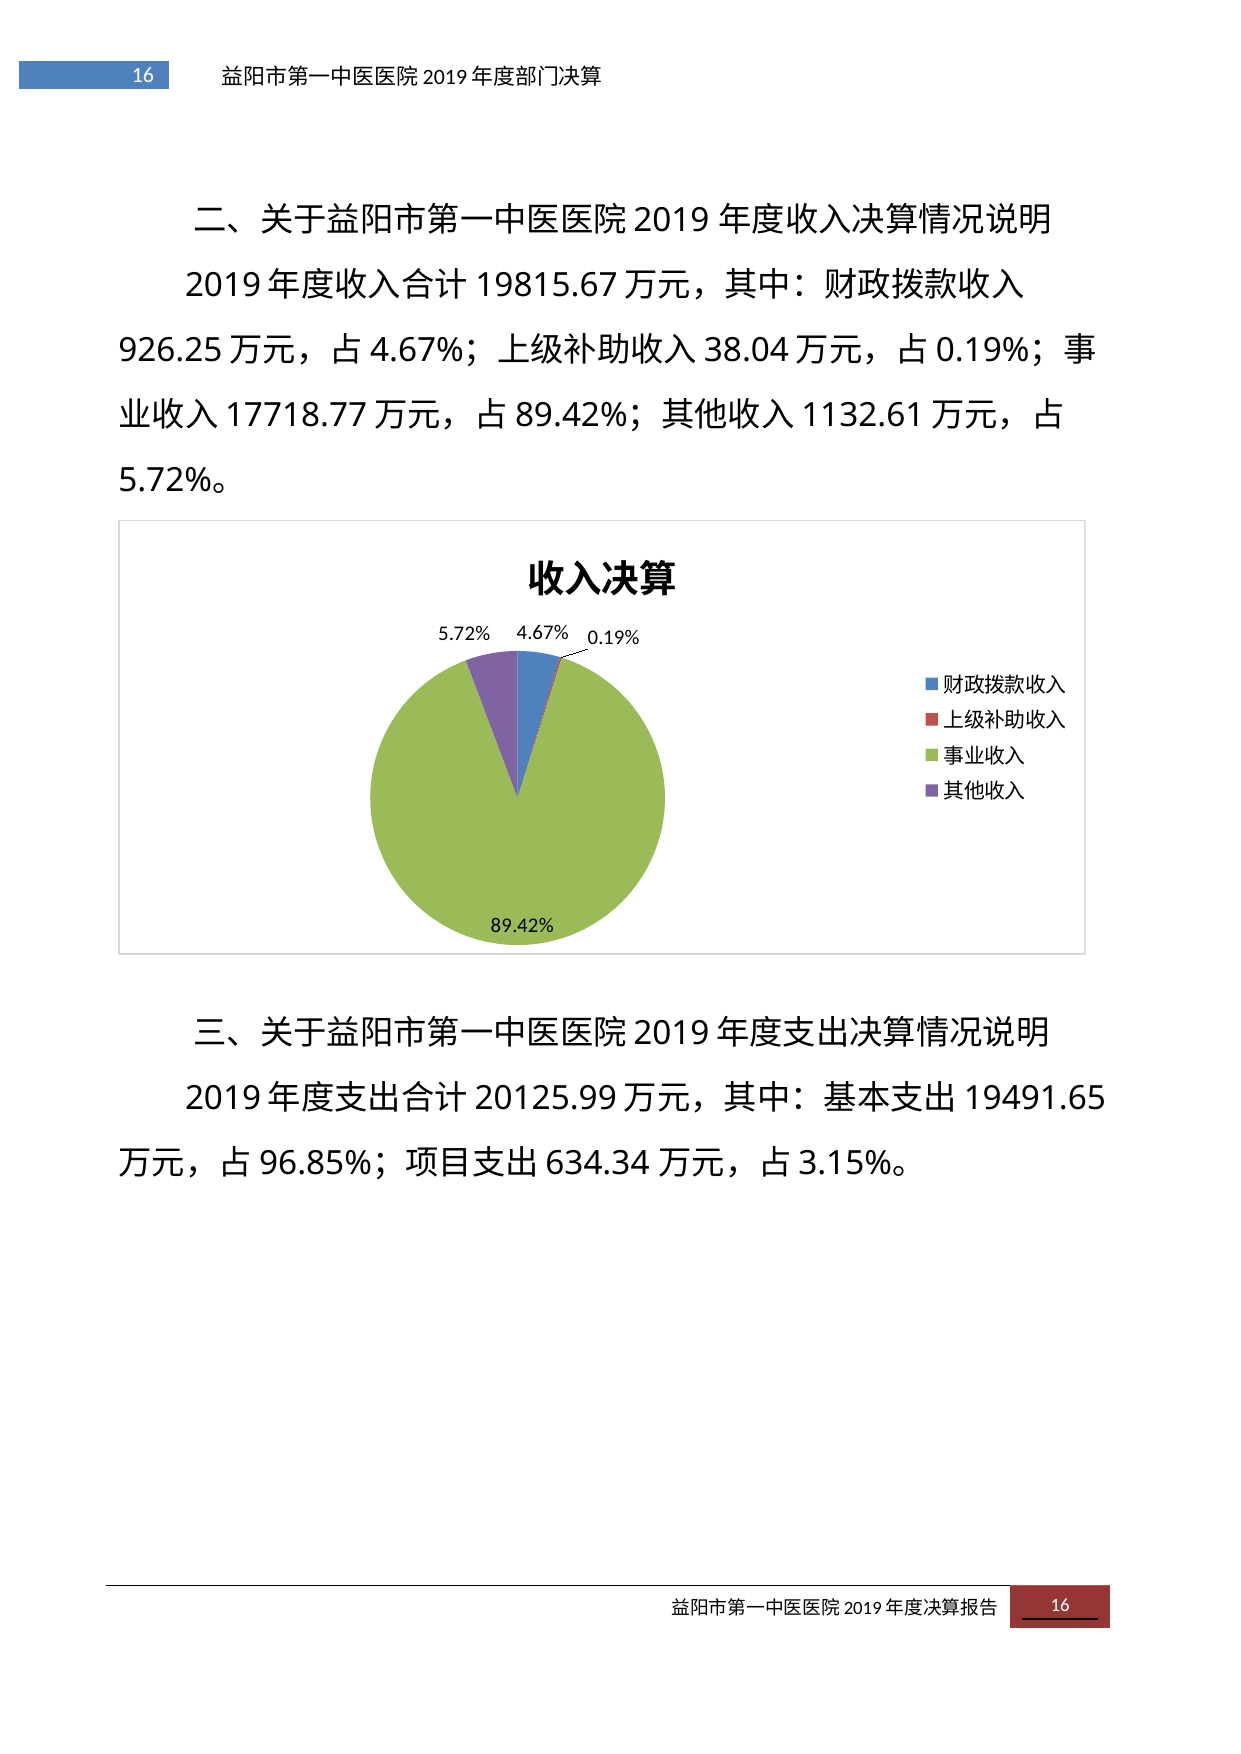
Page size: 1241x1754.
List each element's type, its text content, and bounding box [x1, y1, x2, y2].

text 2019年度支出合计20125.99万元，其中：基本支出19491.65万元，占 96.85%；项目支出634.34 万元，占3.15%。 [118, 1062, 1122, 1192]
text 二、关于益阳市第一中医医院2019 年度收入决算情况说明 [193, 185, 1122, 250]
text 三、关于益阳市第一中医医院2019年度支出决算情况说明 [193, 997, 1122, 1062]
text 2019年度收入合计 19815.67万元，其中：财政拨款收入926.25万元，占 4.67%；上级补助收入38.04万元，占0.19%；事业收入17718.77万元，占 89.42%；其他收入1132.61万元，占5.72%。 [118, 250, 1122, 510]
